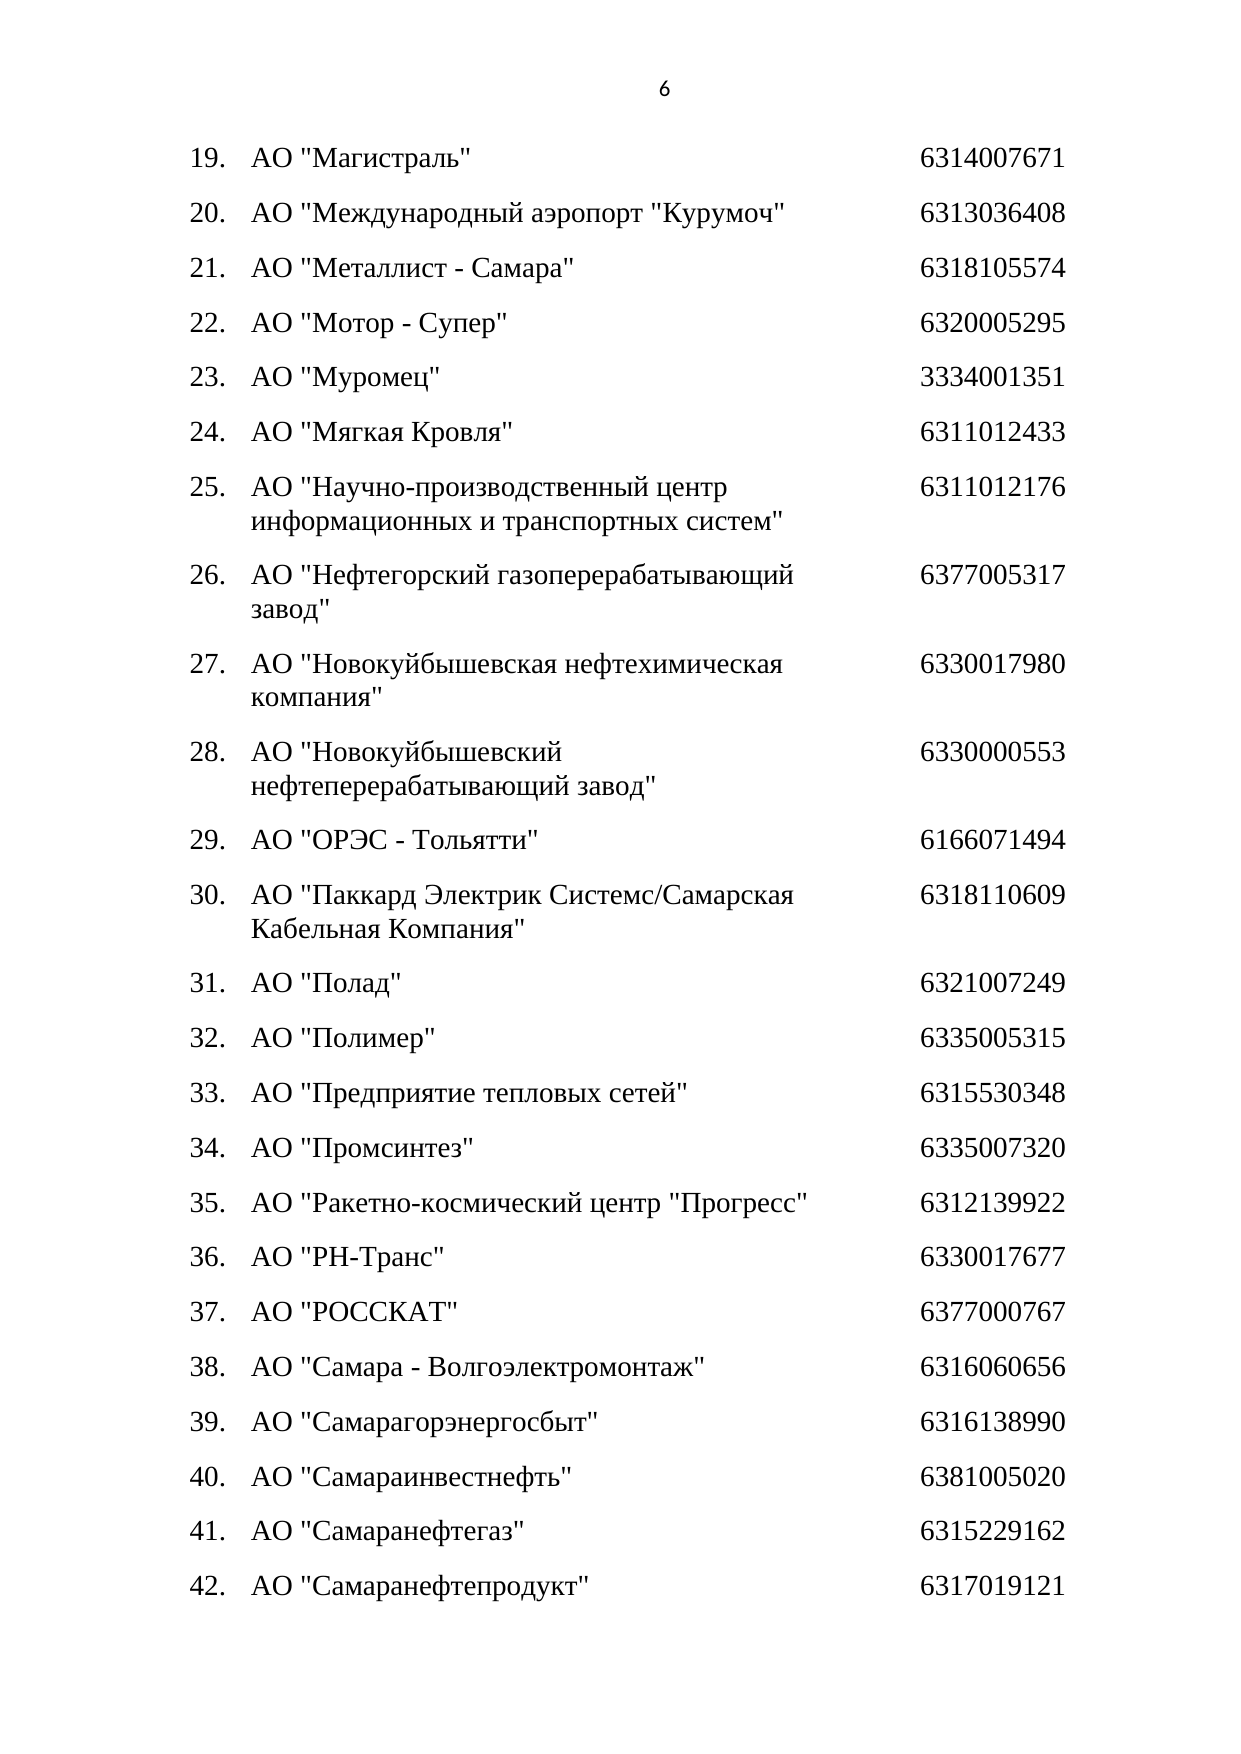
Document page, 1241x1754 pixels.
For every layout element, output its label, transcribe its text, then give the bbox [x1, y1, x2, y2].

table_cell 6377005317 [882, 547, 1103, 635]
table_cell 38. [171, 1339, 244, 1393]
table_cell 21. [171, 239, 244, 294]
table_cell 6166071494 [882, 812, 1103, 867]
table_cell 6313036408 [882, 185, 1103, 239]
table_cell 25. [171, 459, 244, 547]
table_cell АО "Металлист - Самара" [244, 239, 882, 294]
table_cell 40. [171, 1448, 244, 1503]
table_cell АО "Промсинтез" [244, 1119, 882, 1174]
table_cell 6320005295 [882, 294, 1103, 349]
table_cell АО "ОРЭС - Тольятти" [244, 812, 882, 867]
table_cell 6316060656 [882, 1339, 1103, 1393]
table_cell 39. [171, 1393, 244, 1448]
table_cell 22. [171, 294, 244, 349]
table_cell 6330017980 [882, 635, 1103, 723]
table_cell АО "Научно-производственный центр информационных и транспортных систем" [244, 459, 882, 547]
table_cell АО "Нефтегорский газоперерабатывающий завод" [244, 547, 882, 635]
table_cell 28. [171, 724, 244, 812]
table_cell 34. [171, 1119, 244, 1174]
table_cell 6335005315 [882, 1010, 1103, 1064]
table_cell 6381005020 [882, 1448, 1103, 1503]
table_cell 30. [171, 867, 244, 955]
table_cell 6316138990 [882, 1393, 1103, 1448]
table_cell АО "Самаранефтегаз" [244, 1503, 882, 1558]
table_cell 6311012176 [882, 459, 1103, 547]
table_cell АО "Полад" [244, 955, 882, 1010]
table_cell 6330000553 [882, 724, 1103, 812]
table_cell АО "Предприятие тепловых сетей" [244, 1065, 882, 1119]
table_cell 6377000767 [882, 1284, 1103, 1338]
table_cell 6311012433 [882, 404, 1103, 458]
table_cell АО "Ракетно-космический центр "Прогресс" [244, 1174, 882, 1229]
table_cell 31. [171, 955, 244, 1010]
table_cell 6321007249 [882, 955, 1103, 1010]
table_cell АО "Международный аэропорт "Курумоч" [244, 185, 882, 239]
table_cell 6318110609 [882, 867, 1103, 955]
table_cell 6315530348 [882, 1065, 1103, 1119]
table_cell АО "РОССКАТ" [244, 1284, 882, 1338]
table_cell АО "Муромец" [244, 349, 882, 404]
table_cell 6315229162 [882, 1503, 1103, 1558]
table_cell АО "Самараинвестнефть" [244, 1448, 882, 1503]
table_cell 6317019121 [882, 1558, 1103, 1612]
table_cell 32. [171, 1010, 244, 1064]
table_cell 36. [171, 1229, 244, 1284]
table_cell АО "РН-Транс" [244, 1229, 882, 1284]
table_cell АО "Новокуйбышевский нефтеперерабатывающий завод" [244, 724, 882, 812]
table_cell АО "Полимер" [244, 1010, 882, 1064]
table_cell АО "Мотор - Супер" [244, 294, 882, 349]
table_cell 33. [171, 1065, 244, 1119]
table_cell АО "Самара - Волгоэлектромонтаж" [244, 1339, 882, 1393]
table_cell 26. [171, 547, 244, 635]
table_cell 6318105574 [882, 239, 1103, 294]
table_cell 35. [171, 1174, 244, 1229]
table_cell 29. [171, 812, 244, 867]
table_cell АО "Самарагорэнергосбыт" [244, 1393, 882, 1448]
table_cell 6312139922 [882, 1174, 1103, 1229]
table_cell АО "Мягкая Кровля" [244, 404, 882, 458]
table_cell 6330017677 [882, 1229, 1103, 1284]
table_cell АО "Магистраль" [244, 130, 882, 184]
table_cell 27. [171, 635, 244, 723]
table_cell 37. [171, 1284, 244, 1338]
table_cell 42. [171, 1558, 244, 1612]
table_cell 23. [171, 349, 244, 404]
table_cell 41. [171, 1503, 244, 1558]
table_cell 19. [171, 130, 244, 184]
table_cell АО "Самаранефтепродукт" [244, 1558, 882, 1612]
table_cell АО "Новокуйбышевская нефтехимическая компания" [244, 635, 882, 723]
table_cell 20. [171, 185, 244, 239]
table_cell АО "Паккард Электрик Системс/Самарская Кабельная Компания" [244, 867, 882, 955]
table_cell 24. [171, 404, 244, 458]
table_cell 3334001351 [882, 349, 1103, 404]
table_cell 6314007671 [882, 130, 1103, 184]
table_cell 6335007320 [882, 1119, 1103, 1174]
